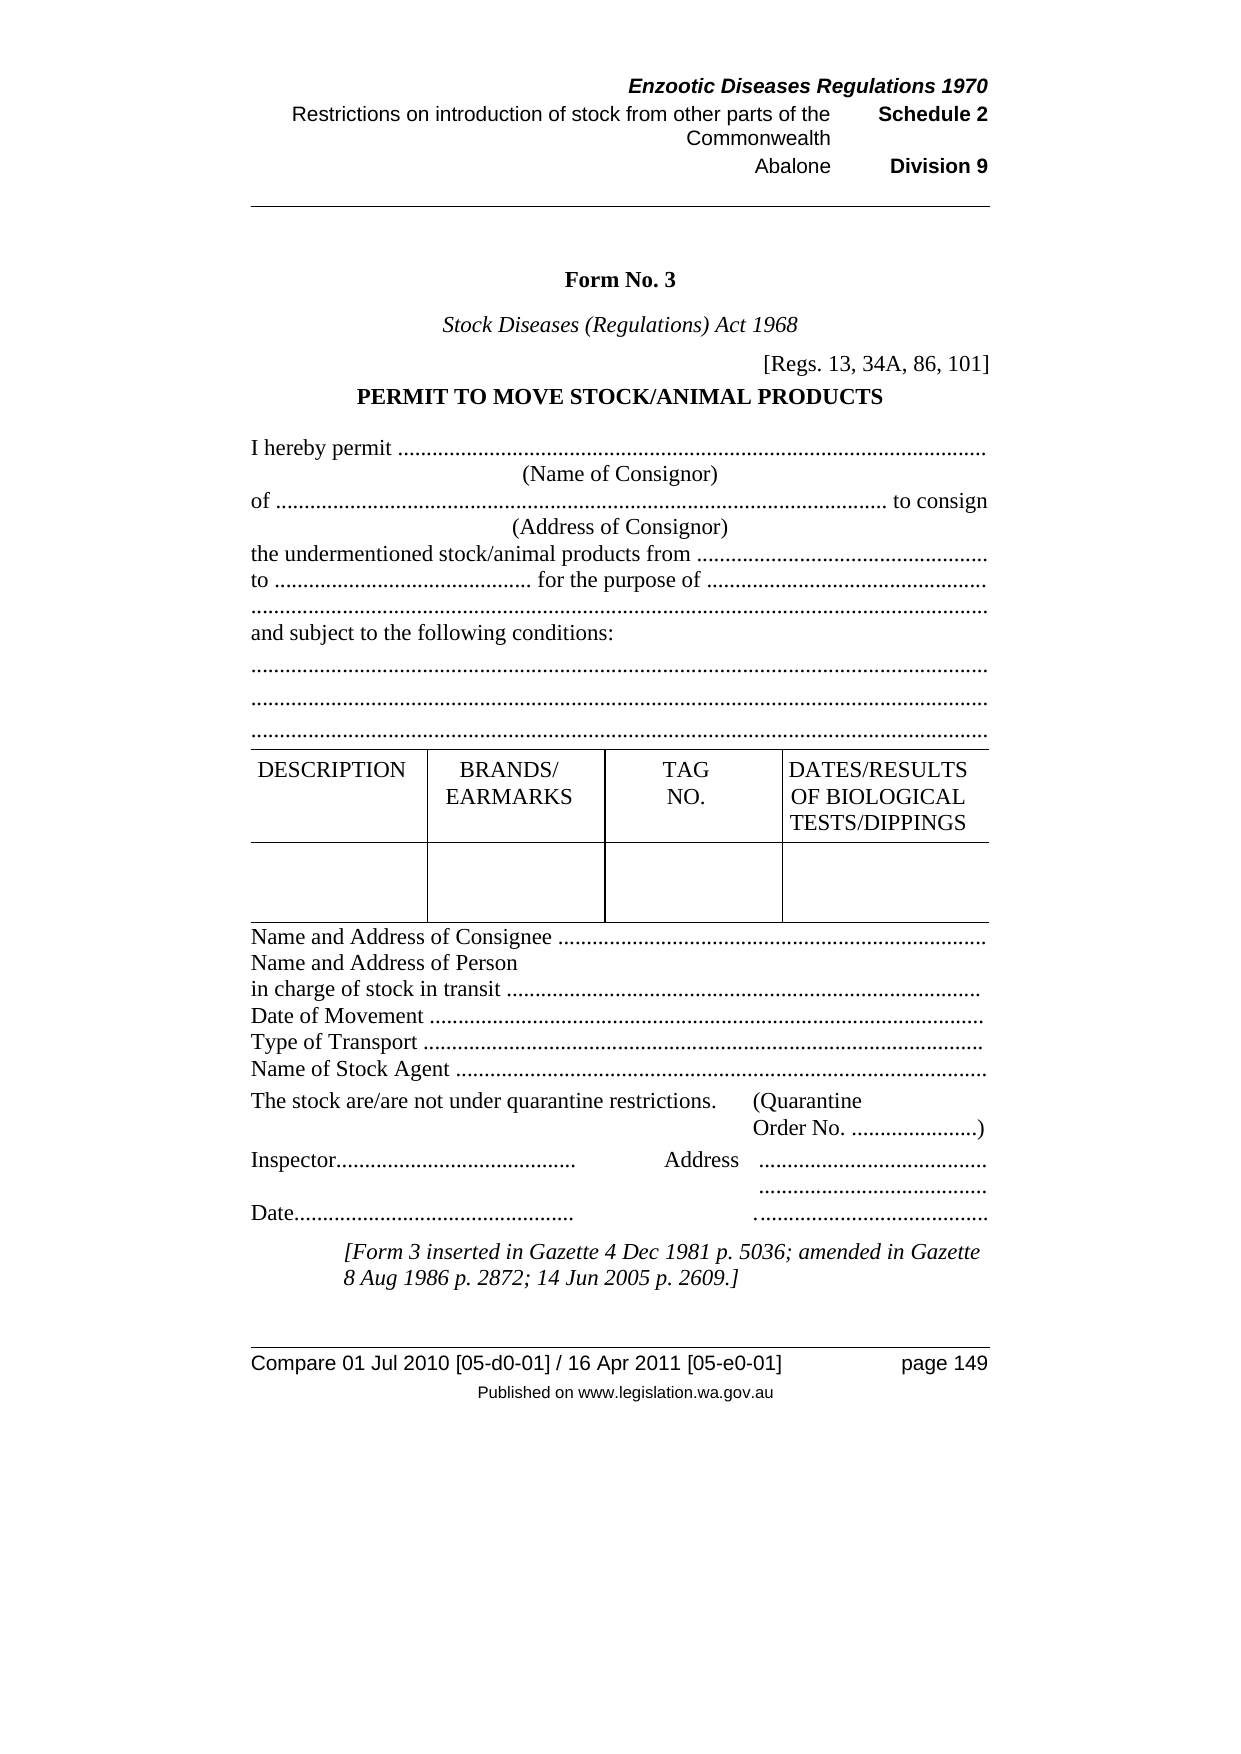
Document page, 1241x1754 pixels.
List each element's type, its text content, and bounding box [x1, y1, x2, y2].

text PERMIT TO MOVE STOCK/ANIMAL PRODUCTS [251, 383, 990, 409]
table_cell [251, 843, 427, 922]
text Name and Address of Consignee ........................................................................... [251, 923, 990, 949]
table_cell [783, 843, 989, 922]
text of ........................................................................................................... to consign [251, 487, 990, 513]
table_cell [606, 843, 782, 922]
table_header TAG NO. [606, 750, 782, 842]
table_header DATES/RESULTS OF BIOLOGICAL TESTS/DIPPINGS [783, 750, 989, 842]
text and subject to the following conditions: [251, 619, 990, 645]
text Inspector.......................................... Address ........................................ [251, 1146, 990, 1172]
text ................................................................................................................................. [251, 651, 990, 678]
text Form No. 3 [251, 266, 990, 293]
text ................................................................................................................................. [251, 684, 990, 710]
text to ............................................. for the purpose of ................................................. [251, 566, 990, 592]
text Type of Transport .................................................................................................. [251, 1028, 990, 1054]
text Stock Diseases (Regulations) Act 1968 [251, 311, 990, 338]
text (Name of Consignor) [251, 461, 990, 487]
text [Form 3 inserted in Gazette 4 Dec 1981 p. 5036; amended in Gazette 8 Aug 1986 p. 2872; 14 Jun 2005 p. 2609.] [251, 1238, 990, 1290]
text (Address of Consignor) [251, 513, 990, 539]
table_header BRANDS/ EARMARKS [428, 750, 604, 842]
text ................................................................................................................................. [251, 592, 990, 619]
text the undermentioned stock/animal products from ................................................... [251, 539, 990, 566]
text ........................................ [251, 1172, 990, 1199]
text The stock are/are not under quarantine restrictions. (Quarantine [251, 1087, 990, 1113]
text Order No. ......................) [664, 1113, 990, 1140]
text Name of Stock Agent ............................................................................................. [251, 1054, 990, 1081]
table_header DESCRIPTION [251, 750, 427, 842]
text Date of Movement ................................................................................................. [251, 1002, 990, 1028]
text ................................................................................................................................. [251, 716, 990, 743]
text I hereby permit ....................................................................................................... [251, 434, 990, 461]
table_cell [428, 843, 604, 922]
text [Regs. 13, 34A, 86, 101] [251, 350, 990, 377]
text Name and Address of Person in charge of stock in transit ................................................................................... [251, 949, 990, 1002]
text Date................................................. ........................................ [251, 1199, 990, 1225]
